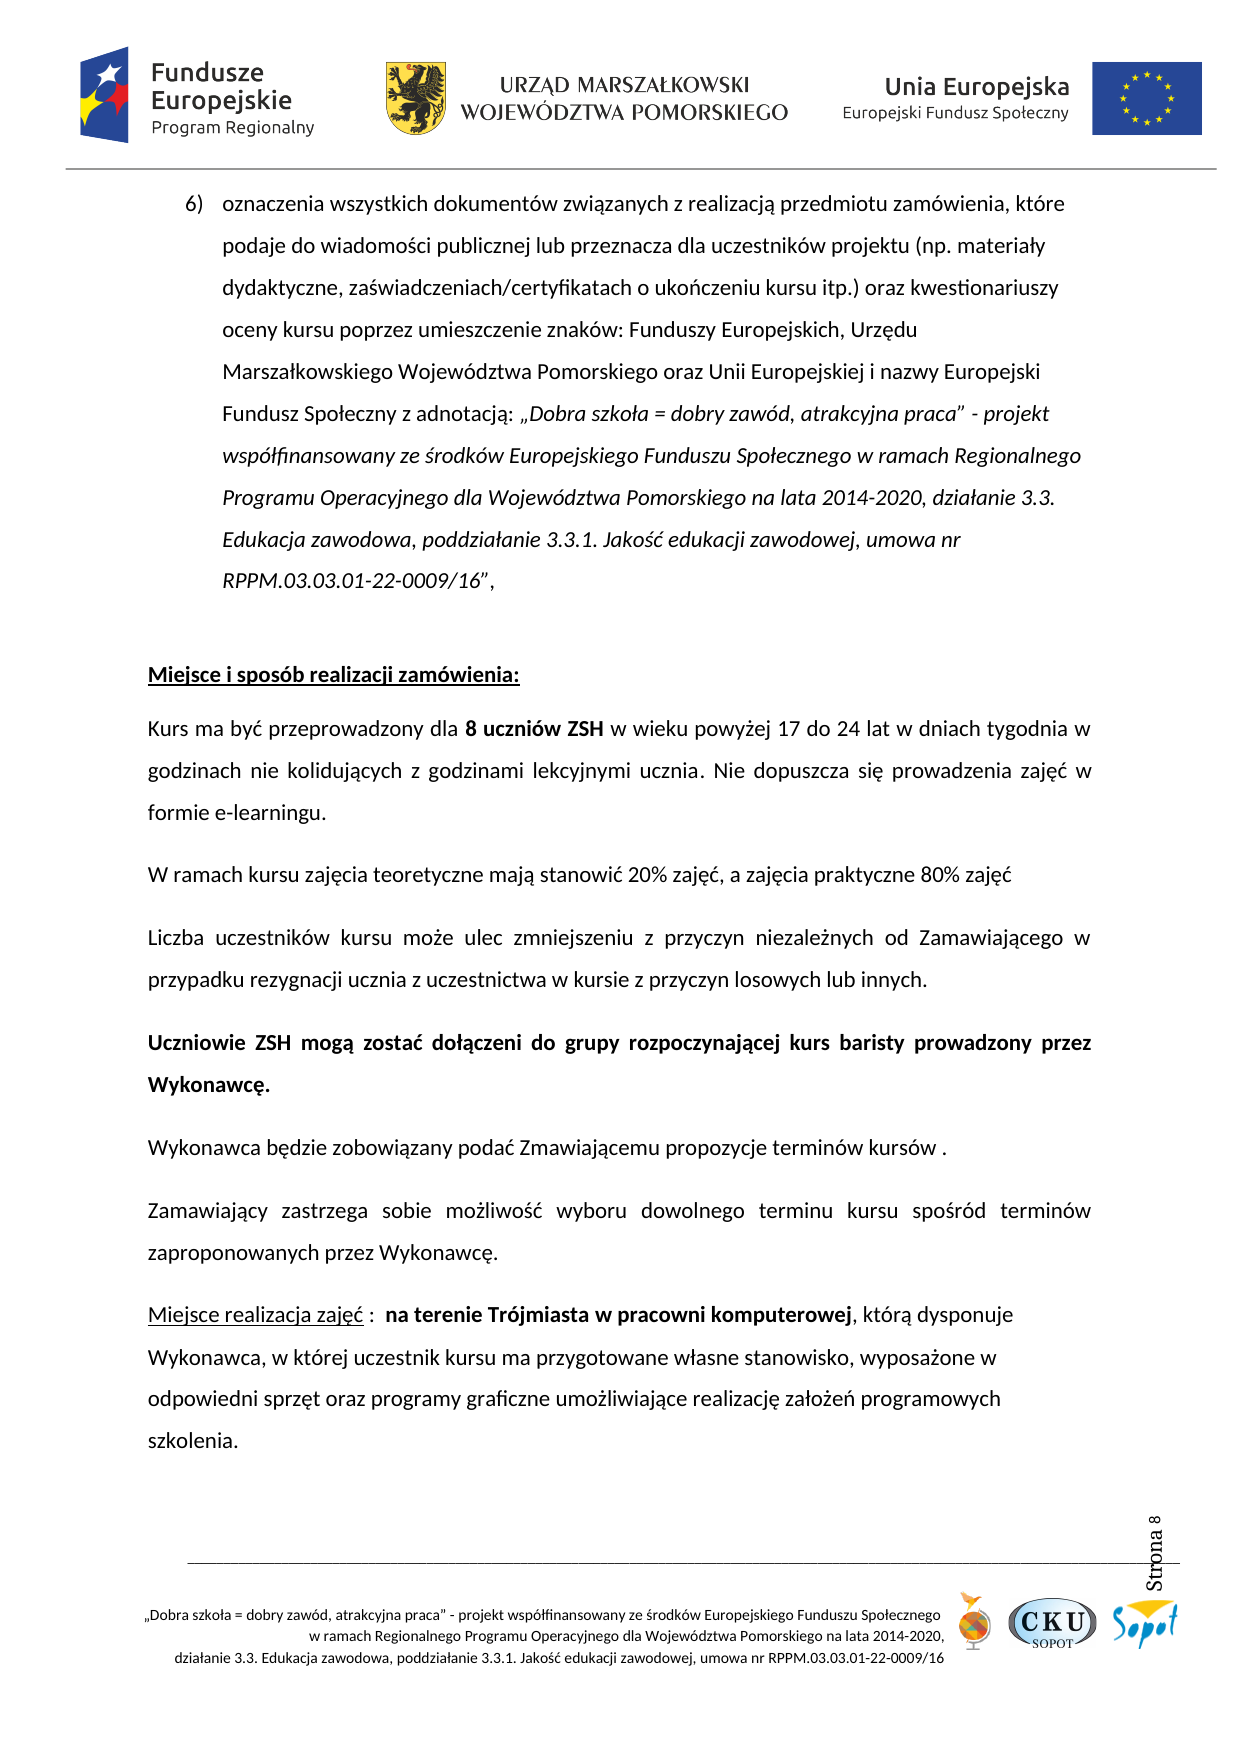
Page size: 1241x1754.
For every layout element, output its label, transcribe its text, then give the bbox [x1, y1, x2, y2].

text Zamawiający zastrzega sobie możliwość wyboru dowolnego terminu kursu spośród terminów zaproponowanych przez Wykonawcę. [148, 1196, 1092, 1266]
text Kurs ma być przeprowadzony dla 8 uczniów ZSH w wieku powyżej 17 do 24 lat w dniach tygodnia w godzinach nie kolidujących z godzinami lekcyjnymi ucznia. Nie dopuszcza się prowadzenia zajęć w formie e-learningu. [148, 714, 1092, 826]
text Miejsce i sposób realizacji zamówienia: [148, 660, 1092, 688]
text Wykonawca będzie zobowiązany podać Zmawiającemu propozycje terminów kursów . [148, 1133, 1092, 1161]
text W ramach kursu zajęcia teoretyczne mają stanowić 20% zajęć, a zajęcia praktyczne 80% zajęć [148, 861, 1092, 889]
picture [65, 46, 1217, 170]
picture [1113, 1597, 1178, 1649]
text Miejsce realizacja zajęć : na terenie Trójmiasta w pracowni komputerowej, którą dysponuje Wykonawca, w której uczestnik kursu ma przygotowane własne stanowisko, wyposażone w odpowiedni sprzęt oraz programy graficzne umożliwiające realizację założeń programowych szkolenia. [148, 1301, 1092, 1454]
list oznaczenia wszystkich dokumentów związanych z realizacją przedmiotu zamówienia, które podaje do wiadomości publicznej lub przeznacza dla uczestników projektu (np. materiały dydaktyczne, zaświadczeniach/certyfikatach o ukończeniu kursu itp.) oraz kwestionariuszy oceny kursu poprzez umieszczenie znaków: Funduszy Europejskich, Urzędu Marszałkowskiego Województwa Pomorskiego oraz Unii Europejskiej i nazwy Europejski Fundusz Społeczny z adnotacją: „Dobra szkoła = dobry zawód, atrakcyjna praca” - projekt współfinansowany ze środków Europejskiego Funduszu Społecznego w ramach Regionalnego Programu Operacyjnego dla Województwa Pomorskiego na lata 2014-2020, działanie 3.3. Edukacja zawodowa, poddziałanie 3.3.1. Jakość edukacji zawodowej, umowa nr RPPM.03.03.01-22-0009/16”, [185, 189, 1092, 595]
picture [1008, 1598, 1097, 1648]
text Liczba uczestników kursu może ulec zmniejszeniu z przyczyn niezależnych od Zamawiającego w przypadku rezygnacji ucznia z uczestnictwa w kursie z przyczyn losowych lub innych. [148, 923, 1092, 993]
picture [959, 1591, 991, 1650]
text Uczniowie ZSH mogą zostać dołączeni do grupy rozpoczynającej kurs baristy prowadzony przez Wykonawcę. [148, 1028, 1092, 1098]
